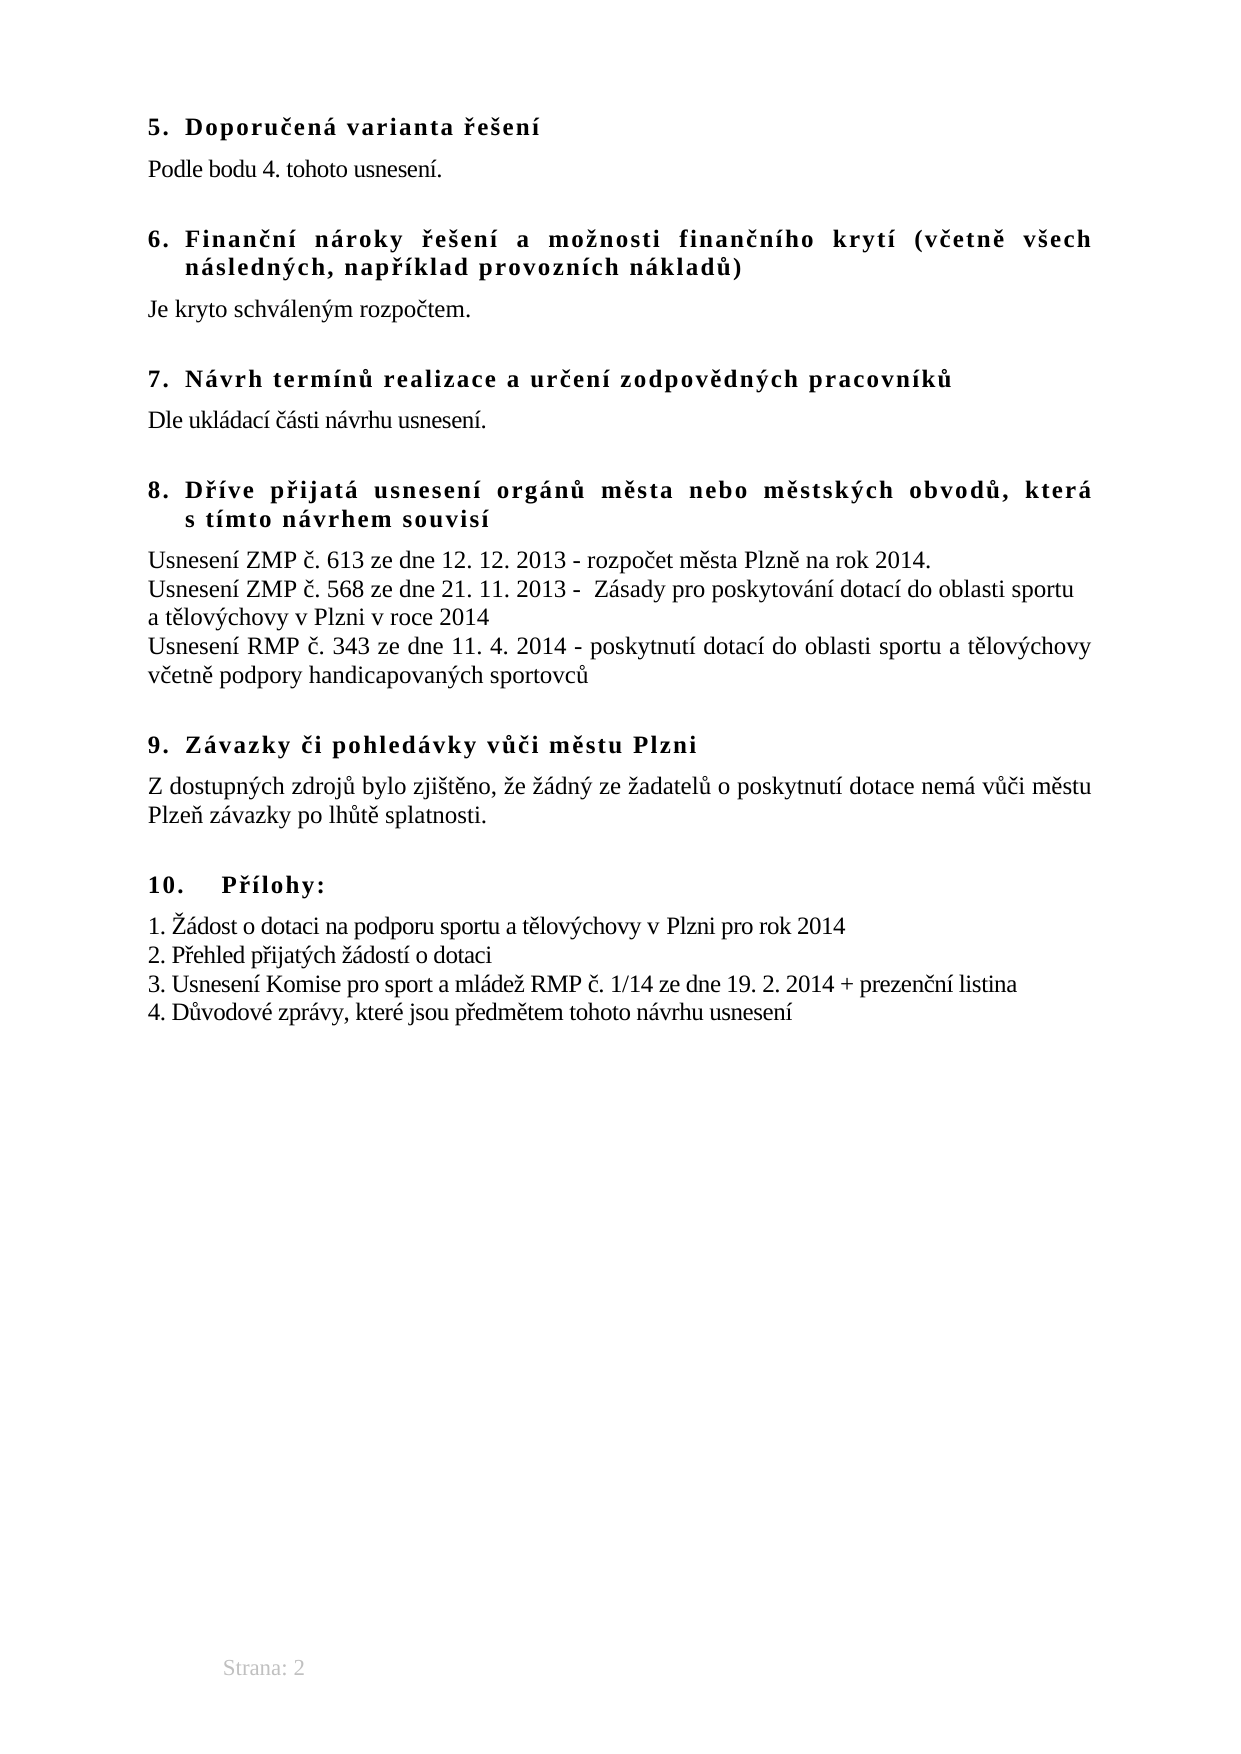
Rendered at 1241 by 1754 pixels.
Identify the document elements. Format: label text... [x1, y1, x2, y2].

text Finanční nároky řešení a možnosti finančního krytí (včetně všech následných, například provozních nákladů) [148, 224, 1092, 281]
text 3. Usnesení Komise pro sport a mládež RMP č. 1/14 ze dne 19. 2. 2014 + prezenční listina [148, 969, 1092, 997]
text Usnesení RMP č. 343 ze dne 11. 4. 2014 - poskytnutí dotací do oblasti sportu a tělovýchovy včetně podpory handicapovaných sportovců [148, 631, 1092, 689]
text Z dostupných zdrojů bylo zjištěno, že žádný ze žadatelů o poskytnutí dotace nemá vůči městu Plzeň závazky po lhůtě splatnosti. [148, 771, 1092, 829]
text Návrh termínů realizace a určení zodpovědných pracovníků [148, 364, 1092, 392]
text Usnesení ZMP č. 568 ze dne 21. 11. 2013 - Zásady pro poskytování dotací do oblasti sportu [148, 574, 1092, 602]
text Dle ukládací části návrhu usnesení. [148, 405, 1092, 434]
text Usnesení ZMP č. 613 ze dne 12. 12. 2013 - rozpočet města Plzně na rok 2014. [148, 545, 1092, 574]
text 1. Žádost o dotaci na podporu sportu a tělovýchovy v Plzni pro rok 2014 [148, 911, 1092, 940]
list Je kryto schváleným rozpočtem. [148, 294, 1092, 322]
text 4. Důvodové zprávy, které jsou předmětem tohoto návrhu usnesení [148, 997, 1092, 1026]
text a tělovýchovy v Plzni v roce 2014 [148, 602, 1092, 631]
text Přílohy: [148, 870, 1092, 899]
text 2. Přehled přijatých žádostí o dotaci [148, 940, 1092, 969]
text Dříve přijatá usnesení orgánů města nebo městských obvodů, která s tímto návrhem souvisí [148, 475, 1092, 532]
text Doporučená varianta řešení [148, 112, 1092, 141]
text Závazky či pohledávky vůči městu Plzni [148, 730, 1092, 759]
text Podle bodu 4. tohoto usnesení. [148, 154, 1092, 182]
